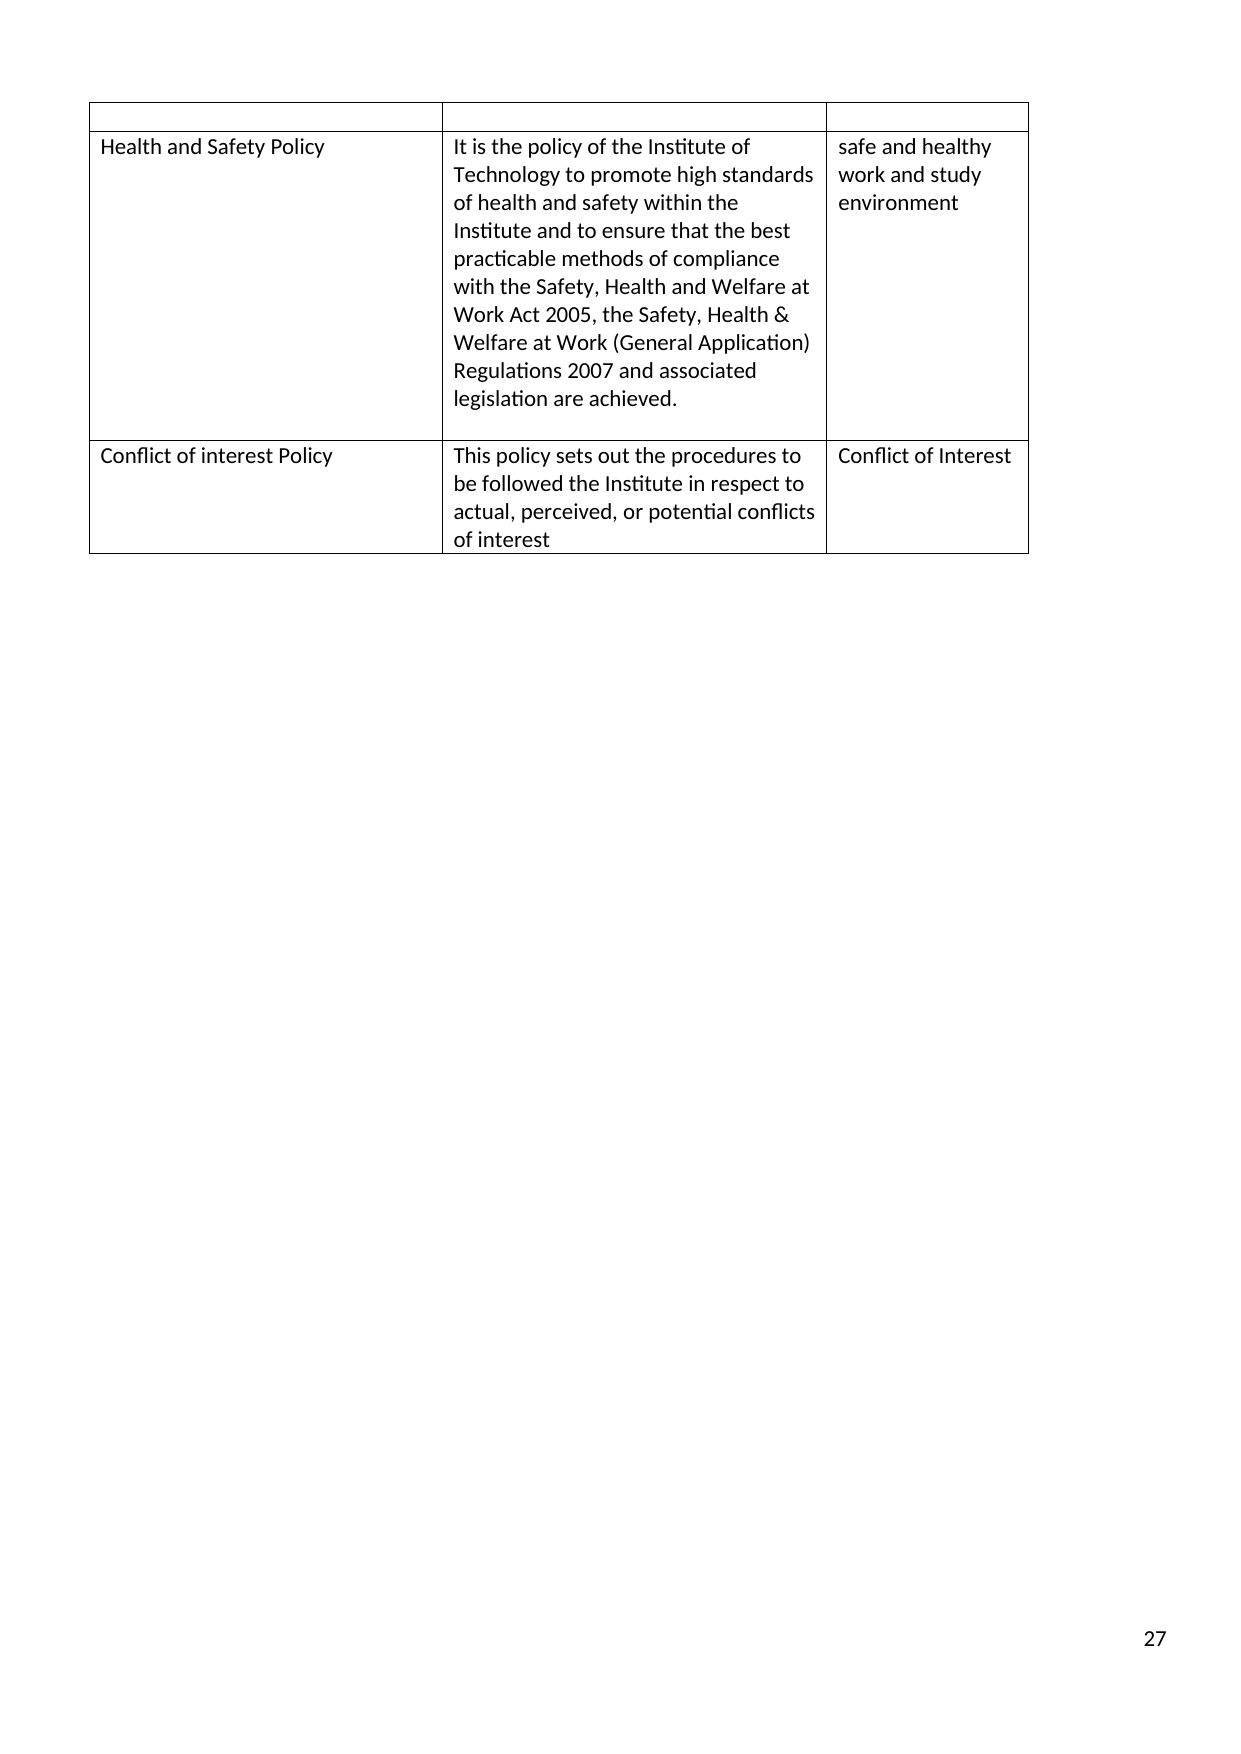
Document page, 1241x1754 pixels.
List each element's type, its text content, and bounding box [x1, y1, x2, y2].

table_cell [90, 103, 442, 131]
table_cell Conflict of interest Policy [90, 441, 442, 553]
table_cell Health and Safety Policy [90, 132, 442, 440]
table_cell Conflict of Interest [827, 441, 1028, 553]
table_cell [827, 103, 1028, 131]
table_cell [443, 103, 826, 131]
table_cell This policy sets out the procedures to be followed the Institute in respect to actual, perceived, or potential conflicts of interest [443, 441, 826, 553]
table_cell It is the policy of the Institute of Technology to promote high standards of health and safety within the Institute and to ensure that the best practicable methods of compliance with the Safety, Health and Welfare at Work Act 2005, the Safety, Health & Welfare at Work (General Application) Regulations 2007 and associated legislation are achieved. [443, 132, 826, 440]
table_cell safe and healthy work and study environment [827, 132, 1028, 440]
